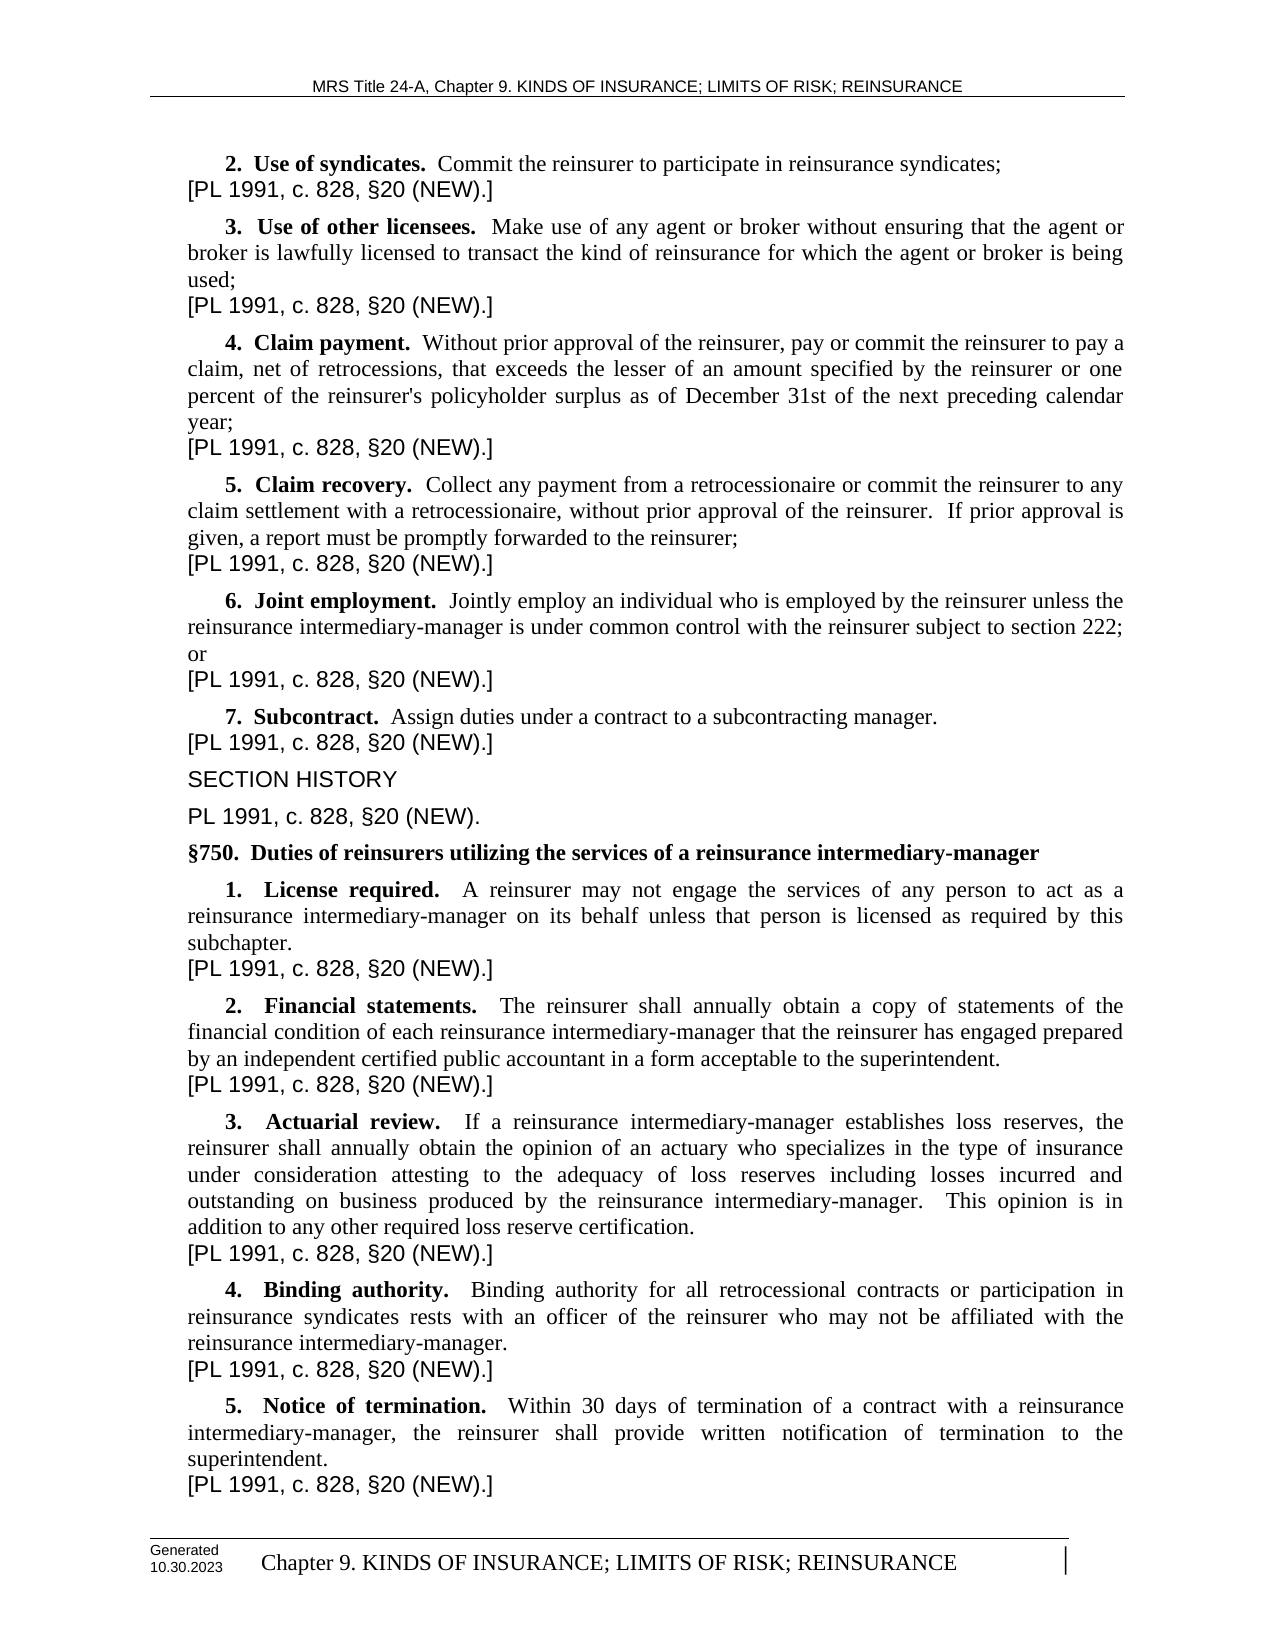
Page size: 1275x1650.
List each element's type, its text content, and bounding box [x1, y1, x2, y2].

text 2. Use of syndicates. Commit the reinsurer to participate in reinsurance syndicates; [187, 150, 1125, 176]
text [PL 1991, c. 828, §20 (NEW).] [187, 1471, 1125, 1498]
text [PL 1991, c. 828, §20 (NEW).] [187, 1240, 1125, 1266]
text [PL 1991, c. 828, §20 (NEW).] [187, 1071, 1125, 1097]
text [PL 1991, c. 828, §20 (NEW).] [187, 434, 1125, 461]
text 7. Subcontract. Assign duties under a contract to a subcontracting manager. [187, 703, 1125, 729]
text SECTION HISTORY [187, 766, 1125, 792]
text 5. Claim recovery. Collect any payment from a retrocessionaire or commit the reinsurer to any claim settlement with a retrocessionaire, without prior approval of the reinsurer. If prior approval is given, a report must be promptly forwarded to the reinsurer; [187, 471, 1125, 550]
text PL 1991, c. 828, §20 (NEW). [187, 803, 1125, 829]
text [PL 1991, c. 828, §20 (NEW).] [187, 955, 1125, 982]
text [PL 1991, c. 828, §20 (NEW).] [187, 292, 1125, 318]
text §750. Duties of reinsurers utilizing the services of a reinsurance intermediary-manager [187, 839, 1125, 866]
text 3. Use of other licensees. Make use of any agent or broker without ensuring that the agent or broker is lawfully licensed to transact the kind of reinsurance for which the agent or broker is being used; [187, 213, 1125, 292]
text [PL 1991, c. 828, §20 (NEW).] [187, 1356, 1125, 1382]
text [PL 1991, c. 828, §20 (NEW).] [187, 176, 1125, 203]
text [PL 1991, c. 828, §20 (NEW).] [187, 666, 1125, 692]
text [PL 1991, c. 828, §20 (NEW).] [187, 550, 1125, 577]
text 2. Financial statements. The reinsurer shall annually obtain a copy of statements of the financial condition of each reinsurance intermediary-manager that the reinsurer has engaged prepared by an independent certified public accountant in a form acceptable to the superintendent. [187, 992, 1125, 1071]
text 1. License required. A reinsurer may not engage the services of any person to act as a reinsurance intermediary-manager on its behalf unless that person is licensed as required by this subchapter. [187, 876, 1125, 955]
text 4. Binding authority. Binding authority for all retrocessional contracts or participation in reinsurance syndicates rests with an officer of the reinsurer who may not be affiliated with the reinsurance intermediary-manager. [187, 1276, 1125, 1356]
text 5. Notice of termination. Within 30 days of termination of a contract with a reinsurance intermediary-manager, the reinsurer shall provide written notification of termination to the superintendent. [187, 1392, 1125, 1471]
text 4. Claim payment. Without prior approval of the reinsurer, pay or commit the reinsurer to pay a claim, net of retrocessions, that exceeds the lesser of an amount specified by the reinsurer or one percent of the reinsurer's policyholder surplus as of December 31st of the next preceding calendar year; [187, 329, 1125, 434]
text 6. Joint employment. Jointly employ an individual who is employed by the reinsurer unless the reinsurance intermediary-manager is under common control with the reinsurer subject to section 222; or [187, 587, 1125, 666]
text [PL 1991, c. 828, §20 (NEW).] [187, 729, 1125, 756]
text 3. Actuarial review. If a reinsurance intermediary-manager establishes loss reserves, the reinsurer shall annually obtain the opinion of an actuary who specializes in the type of insurance under consideration attesting to the adequacy of loss reserves including losses incurred and outstanding on business produced by the reinsurance intermediary-manager. This opinion is in addition to any other required loss reserve certification. [187, 1108, 1125, 1240]
